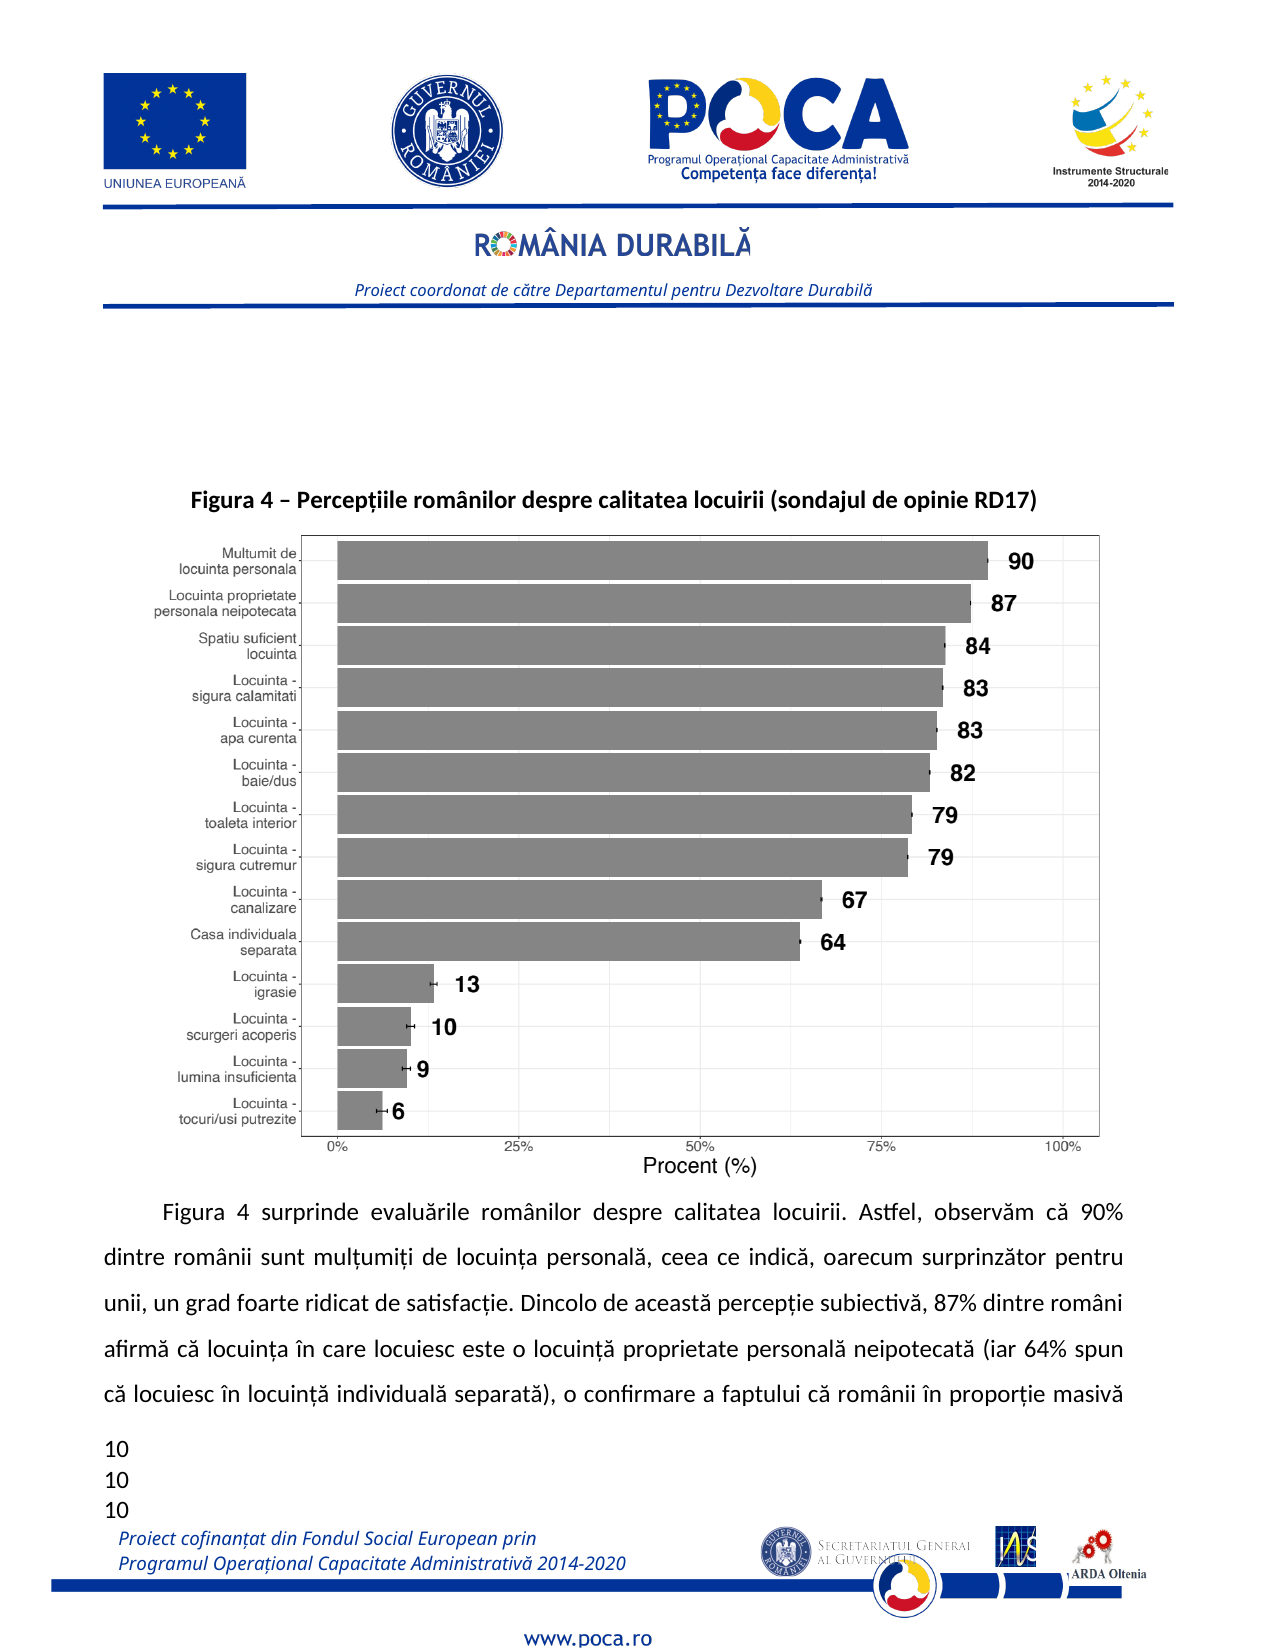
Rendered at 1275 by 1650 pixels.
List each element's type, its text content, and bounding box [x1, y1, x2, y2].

picture [103, 73, 1169, 188]
text Figura 4 – Percepțiile românilor despre calitatea locuirii (sondajul de opinie RD17) [103, 485, 1125, 515]
picture [475, 227, 750, 256]
picture [49, 1526, 1147, 1648]
